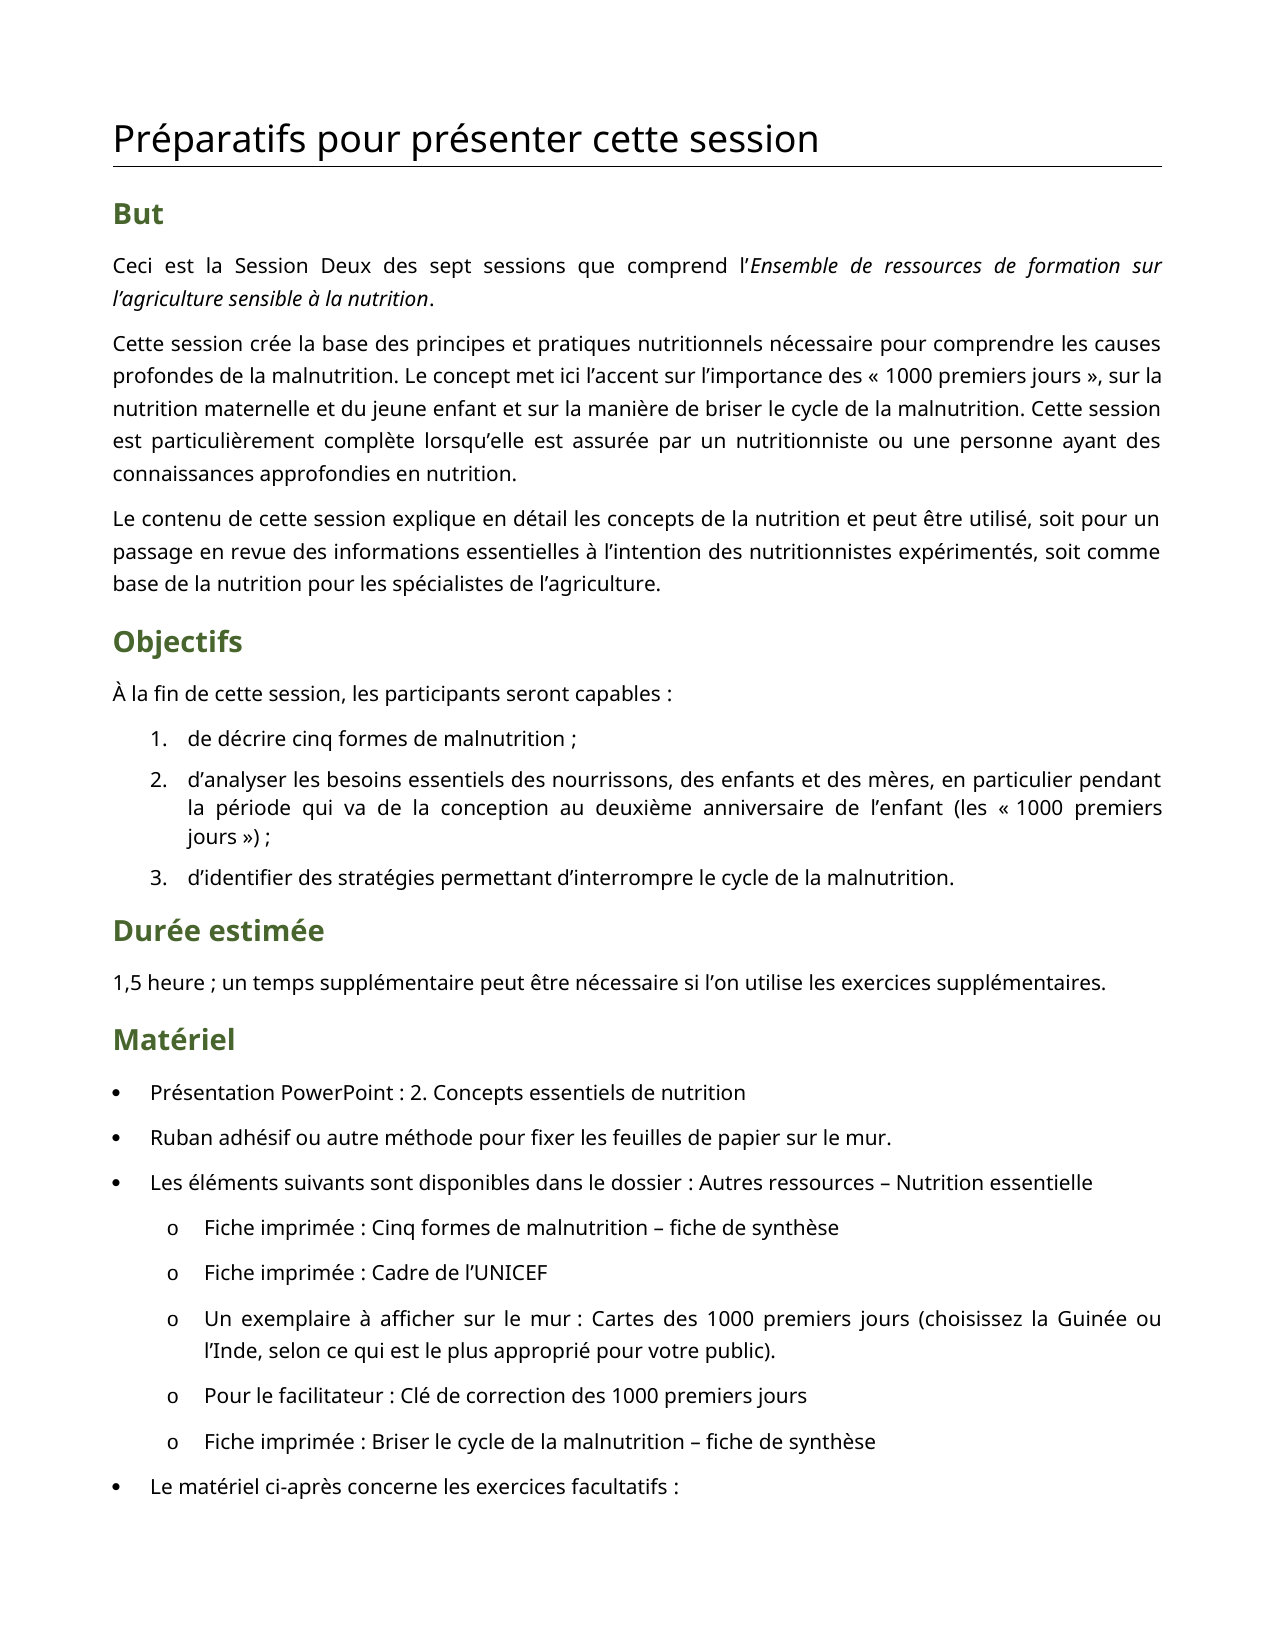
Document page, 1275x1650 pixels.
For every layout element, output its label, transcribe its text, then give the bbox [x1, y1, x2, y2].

text Objectifs [112, 621, 1162, 661]
list Présentation PowerPoint : 2. Concepts essentiels de nutrition [112, 1078, 1162, 1106]
list d’analyser les besoins essentiels des nourrissons, des enfants et des mères, en particulier pendant la période qui va de la conception au deuxième anniversaire de l’enfant (les « 1000 premiers jours ») ; [150, 765, 1162, 850]
text Le contenu de cette session explique en détail les concepts de la nutrition et peut être utilisé, soit pour un passage en revue des informations essentielles à l’intention des nutritionnistes expérimentés, soit comme base de la nutrition pour les spécialistes de l’agriculture. [112, 504, 1162, 598]
text 1,5 heure ; un temps supplémentaire peut être nécessaire si l’on utilise les exercices supplémentaires. [112, 968, 1162, 997]
list Un exemplaire à afficher sur le mur : Cartes des 1000 premiers jours (choisissez la Guinée ou l’Inde, selon ce qui est le plus approprié pour votre public). [166, 1304, 1162, 1365]
list Pour le facilitateur : Clé de correction des 1000 premiers jours [166, 1381, 1162, 1410]
list Ruban adhésif ou autre méthode pour fixer les feuilles de papier sur le mur. [112, 1123, 1162, 1151]
list de décrire cinq formes de malnutrition ; [150, 724, 1162, 753]
text Cette session crée la base des principes et pratiques nutritionnels nécessaire pour comprendre les causes profondes de la malnutrition. Le concept met ici l’accent sur l’importance des « 1000 premiers jours », sur la nutrition maternelle et du jeune enfant et sur la manière de briser le cycle de la malnutrition. Cette session est particulièrement complète lorsqu’elle est assurée par un nutritionniste ou une personne ayant des connaissances approfondies en nutrition. [112, 329, 1162, 488]
text But [112, 193, 1162, 233]
text Matériel [112, 1019, 1162, 1059]
list Fiche imprimée : Briser le cycle de la malnutrition – fiche de synthèse [166, 1427, 1162, 1455]
text Ceci est la Session Deux des sept sessions que comprend l’Ensemble de ressources de formation sur l’agriculture sensible à la nutrition. [112, 251, 1162, 312]
text À la fin de cette session, les participants seront capables : [112, 679, 1162, 707]
list Fiche imprimée : Cadre de l’UNICEF [166, 1258, 1162, 1287]
text Préparatifs pour présenter cette session [112, 112, 1162, 167]
list Le matériel ci-après concerne les exercices facultatifs : [112, 1472, 1162, 1501]
text Durée estimée [112, 910, 1162, 950]
list d’identifier des stratégies permettant d’interrompre le cycle de la malnutrition. [150, 863, 1162, 891]
list Fiche imprimée : Cinq formes de malnutrition – fiche de synthèse [166, 1213, 1162, 1242]
list Les éléments suivants sont disponibles dans le dossier : Autres ressources – Nutrition essentielle [112, 1168, 1162, 1196]
